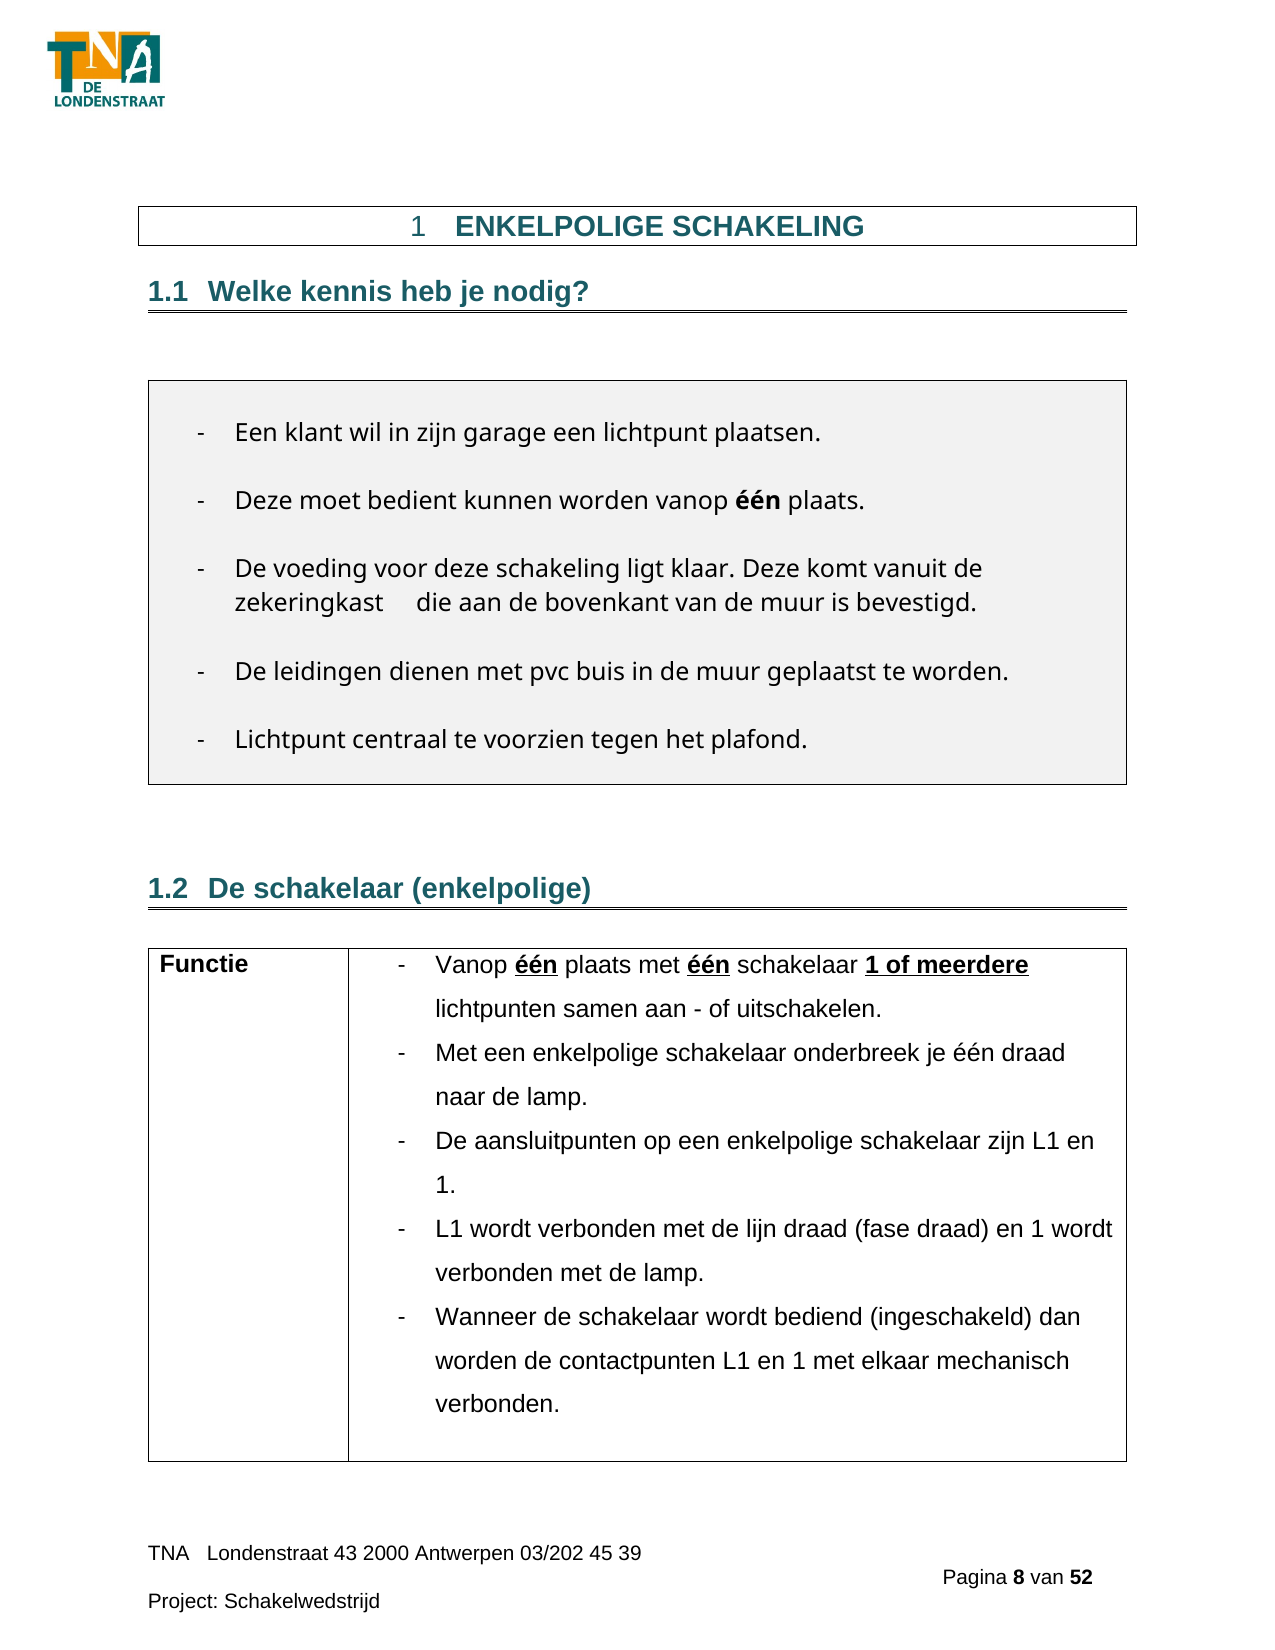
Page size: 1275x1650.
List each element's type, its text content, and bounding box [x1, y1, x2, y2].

subtitle De schakelaar (enkelpolige) [148, 871, 1127, 907]
table_header Vanop één plaats met één schakelaar 1 of meerdere lichtpunten samen aan - of uitschakelen. Met een enkelpolige schakelaar onderbreek je één draad naar de lamp. De aansluitpunten op een enkelpolige schakelaar zijn L1 en 1. L1 wordt verbonden met de lijn draad (fase draad) en 1 wordt verbonden met de lamp. Wanneer de schakelaar wordt bediend (ingeschakeld) dan worden de contactpunten L1 en 1 met elkaar mechanisch verbonden. [349, 949, 1126, 1461]
table_header Functie [149, 949, 348, 1461]
picture [46, 29, 165, 111]
subtitle ENKELPOLIGE SCHAKELING [139, 207, 1136, 245]
table_header Een klant wil in zijn garage een lichtpunt plaatsen. Deze moet bedient kunnen worden vanop één plaats. De voeding voor deze schakeling ligt klaar. Deze komt vanuit de zekeringkast die aan de bovenkant van de muur is bevestigd. De leidingen dienen met pvc buis in de muur geplaatst te worden. Lichtpunt centraal te voorzien tegen het plafond. [149, 381, 1126, 784]
subtitle Welke kennis heb je nodig? [148, 274, 1127, 310]
